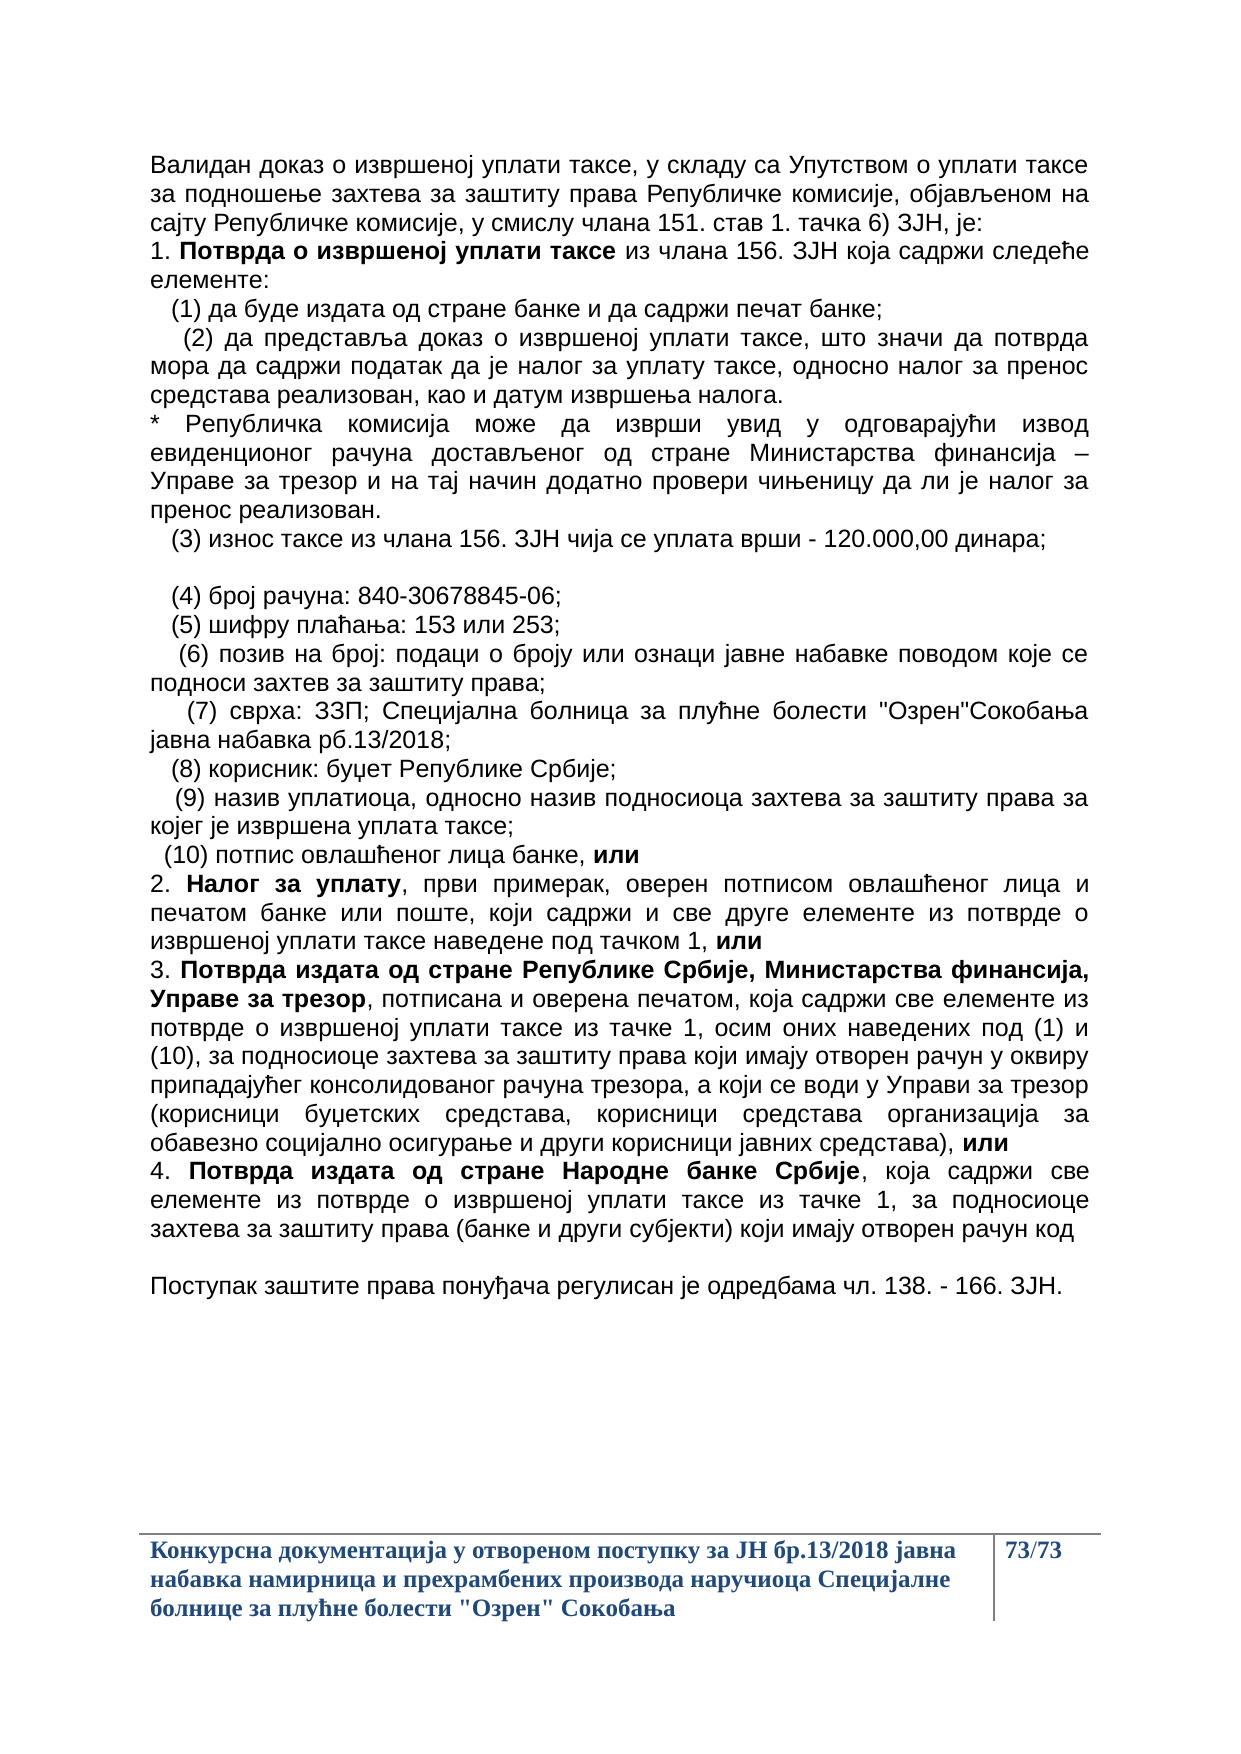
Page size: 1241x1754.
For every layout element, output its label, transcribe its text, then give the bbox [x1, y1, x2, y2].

text (2) да представља доказ о извршеној уплати таксе, што значи да потврда мора да садржи податак да је налог за уплату таксе, односно налог за пренос средстава реализован, као и датум извршења налога. [150, 322, 1090, 409]
text (9) назив уплатиоца, односно назив подносиоца захтева за заштиту права за којег је извршена уплата таксе; [150, 782, 1090, 840]
text (1) да буде издата од стране банке и да садржи печат банке; [150, 294, 1090, 322]
text 1. Потврда о извршеној уплати таксе из члана 156. ЗЈН која садржи следеће елементе: [150, 236, 1090, 294]
text (4) број рачуна: 840-30678845-06; [150, 581, 1090, 610]
text (8) корисник: буџет Републике Србије; [150, 754, 1090, 782]
text 3. Потврда издата од стране Републике Србије, Министарства финансија, Управе за трезор, потписана и оверена печатом, која садржи све елементе из потврде о извршеној уплати таксе из тачке 1, осим оних наведених под (1) и (10), за подносиоце захтева за заштиту права који имају отворен рачун у оквиру припадајућег консолидованог рачуна трезора, а који се води у Управи за трезор (корисници буџетских средстава, корисници средстава организација за обавезно социјално осигурање и други корисници јавних средстава), или [150, 955, 1090, 1156]
text * Републичка комисија може да изврши увид у одговарајући извод евиденционог рачуна достављеног од стране Министарства финансија – Управе за трезор и на тај начин додатно провери чињеницу да ли је налог за пренос реализован. [150, 409, 1090, 524]
text Поступак заштите права понуђача регулисан је одредбама чл. 138. - 166. ЗЈН. [150, 1271, 1090, 1300]
text (7) сврха: ЗЗП; Специјална болница за плућне болести "Озрен"Сокобања јавна набавка рб.13/2018; [150, 696, 1090, 754]
text (6) позив на број: подаци о броју или ознаци јавне набавке поводом које се подноси захтев за заштиту права; [150, 639, 1090, 696]
text (10) потпис овлашћеног лица банке, или [150, 840, 1090, 869]
text (5) шифру плаћања: 153 или 253; [150, 610, 1090, 639]
text 2. Налог за уплату, први примерак, оверен потписом овлашћеног лица и печатом банке или поште, који садржи и све друге елементе из потврде о извршеној уплати таксе наведене под тачком 1, или [150, 869, 1090, 955]
text (3) износ таксе из члана 156. ЗЈН чија се уплата врши - 120.000,00 динара; [150, 524, 1090, 552]
text Валидан доказ о извршеној уплати таксе, у складу са Упутством о уплати таксе за подношење захтева за заштиту права Републичке комисије, објављеном на сајту Републичке комисије, у смислу члана 151. став 1. тачка 6) ЗЈН, је: [150, 150, 1090, 236]
text 4. Потврда издата од стране Народне банке Србије, која садржи све елементе из потврде о извршеној уплати таксе из тачке 1, за подносиоце захтева за заштиту права (банке и други субјекти) који имају отворен рачун код [150, 1156, 1090, 1242]
